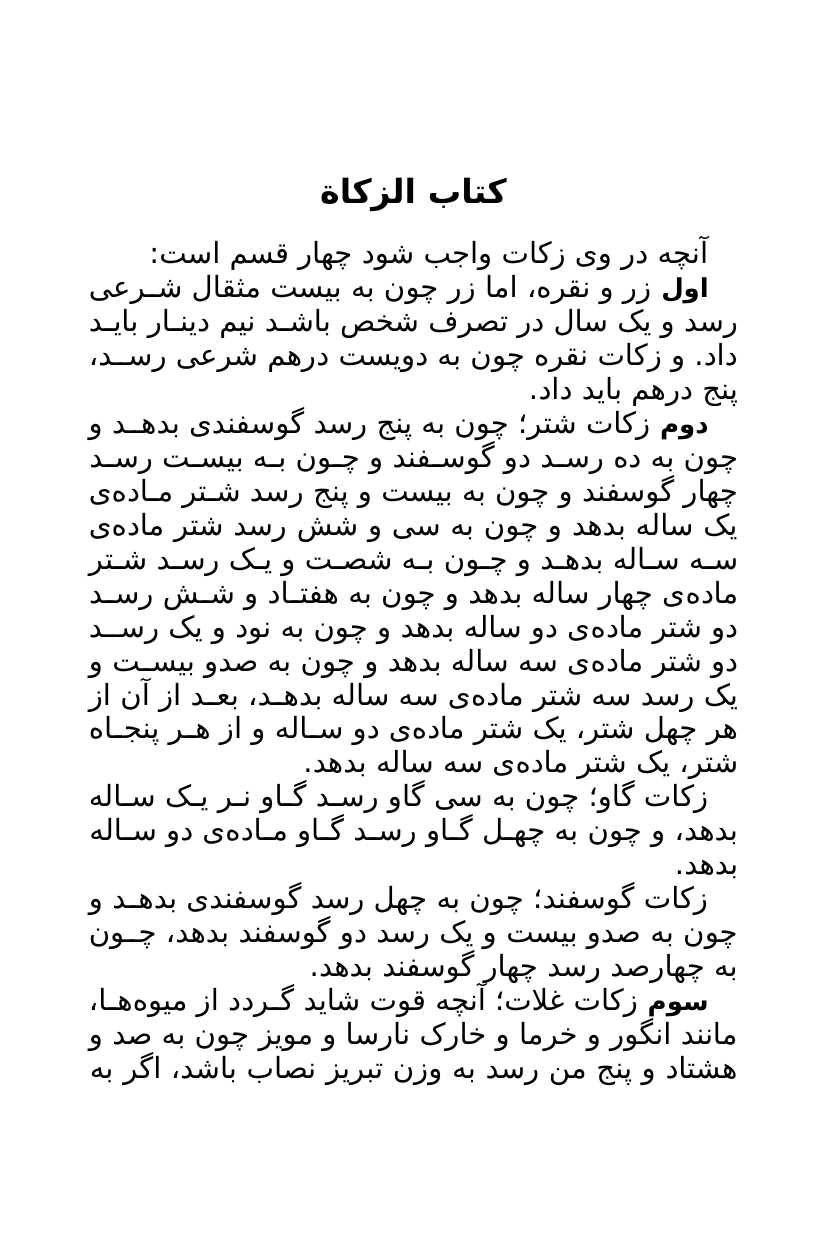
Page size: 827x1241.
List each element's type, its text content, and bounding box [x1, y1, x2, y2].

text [89, 983, 738, 1085]
text اول زر و نقره، اما زر چون به بیست مثقال شرعی رسد و یک سال در تصرف شخص باشد نیم دینار باید داد. و زکات نقره چون به دویست درهم شرعی رسد، پنج درهم باید داد. [89, 270, 738, 406]
text زکات گوسفند؛ چون به چهل رسد گوسفندی بدهد و چون به صدو بیست و یک رسد دو گوسفند بدهد، چون به چهارصد رسد چهار گوسفند بدهد. [89, 882, 738, 983]
text کتاب الزکاة [89, 172, 738, 211]
text آنچه در وی زکات واجب شود چهار قسم است: [89, 236, 738, 270]
text زکات گاو؛ چون به سی گاو رسد گاو نر یک ساله بدهد، و چون به چهل گاو رسد گاو ماده‌ی دو ساله بدهد. [89, 780, 738, 882]
text دوم زکات شتر؛ چون به پنج رسد گوسفندی بدهد و چون به ده رسد دو گوسفند و چون به بیست رسد چهار گوسفند و چون به بیست و پنج رسد شتر ماده‌ی یک ساله بدهد و چون به سی و شش رسد شتر ماده‌ی سه ساله بدهد و چون به شصت و یک رسد شتر ماده‌ی چهار ساله بدهد و چون به هفتاد و شش رسد دو شتر ماده‌ی دو ساله بدهد و چون به نود و یک رسد دو شتر ماده‌ی سه ساله بدهد و چون به صدو بیست و یک رسد سه شتر ماده‌ی سه ساله بدهد، بعد از آن از هر چهل شتر، یک شتر ماده‌ی دو ساله و از هر پنجاه شتر، یک شتر ماده‌ی سه ساله بدهد. [89, 406, 738, 780]
